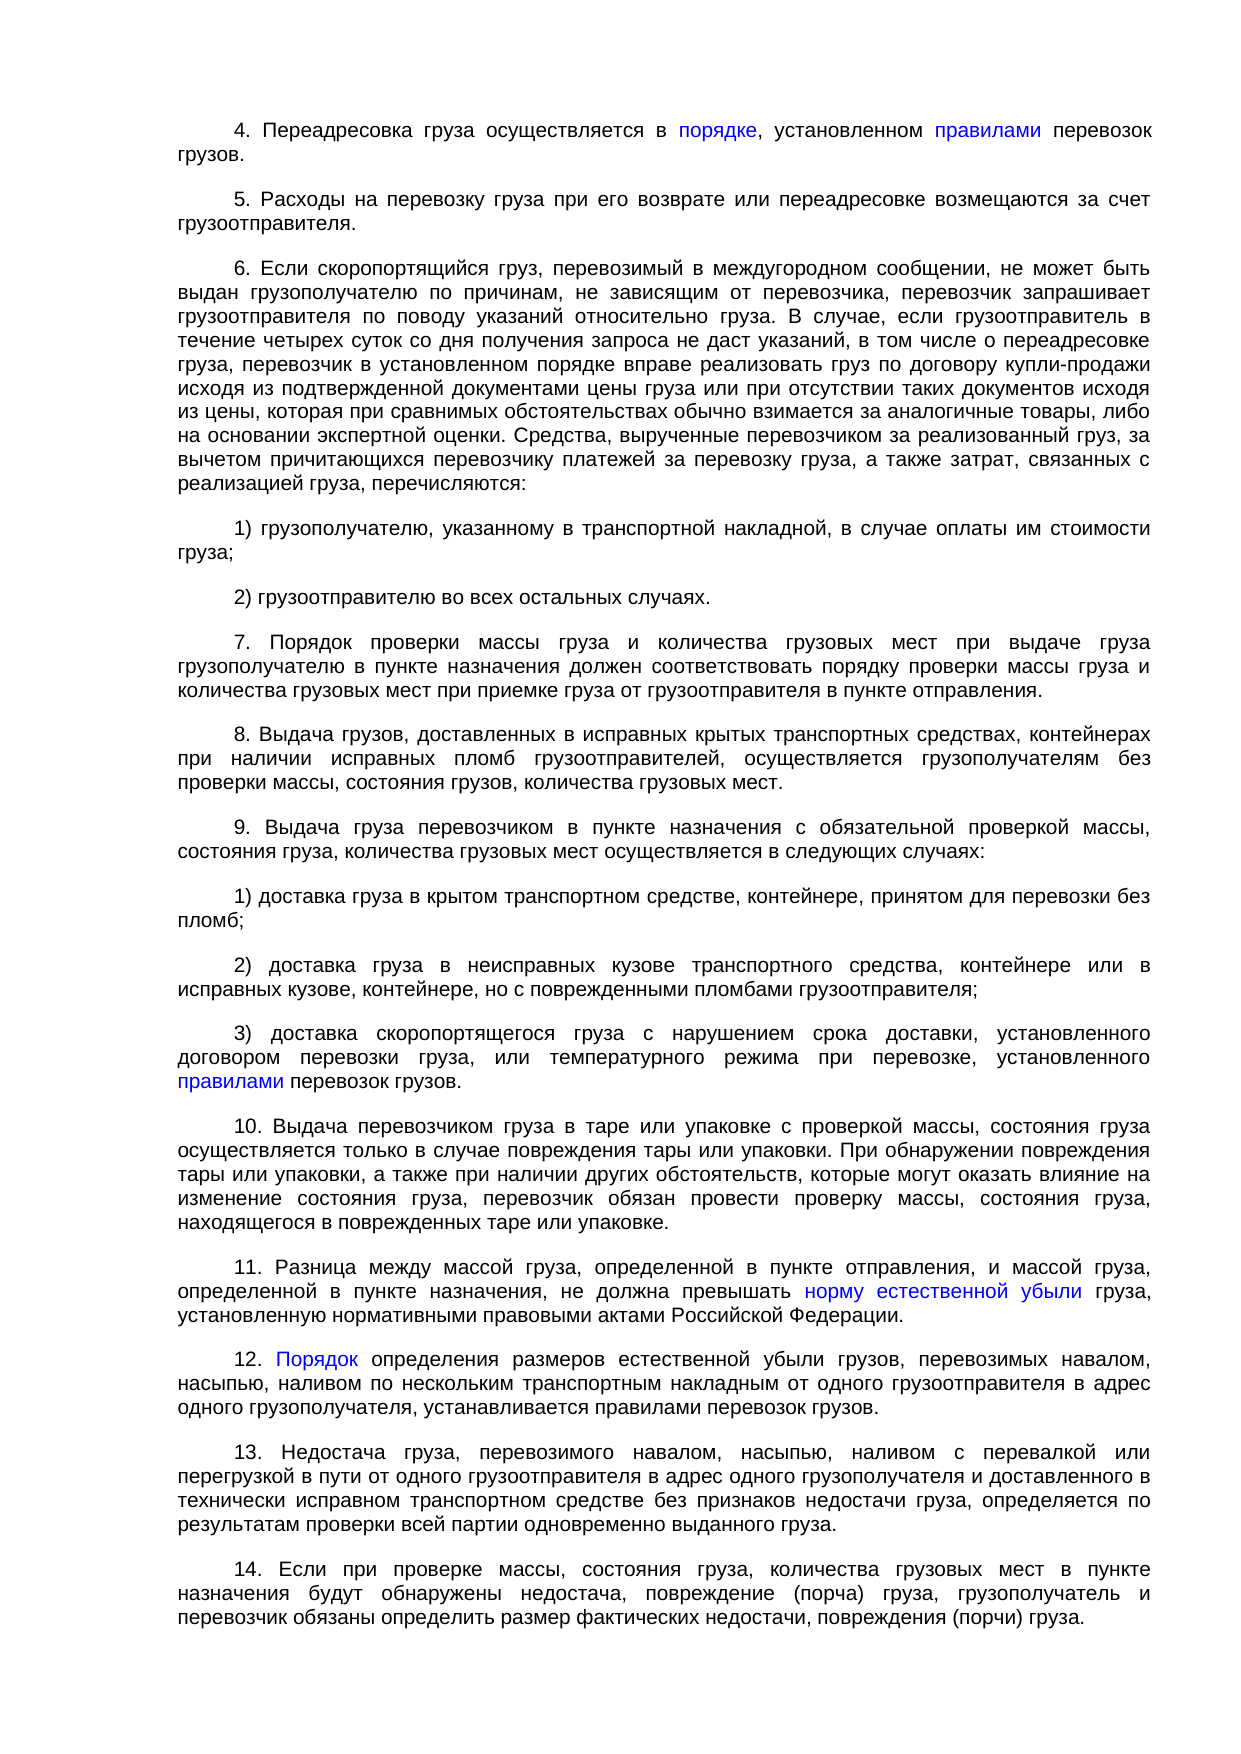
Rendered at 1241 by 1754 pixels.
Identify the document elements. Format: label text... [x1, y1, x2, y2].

text 8. Выдача грузов, доставленных в исправных крытых транспортных средствах, контейнерах при наличии исправных пломб грузоотправителей, осуществляется грузополучателям без проверки массы, состояния грузов, количества грузовых мест. [177, 722, 1152, 794]
text 9. Выдача груза перевозчиком в пункте назначения с обязательной проверкой массы, состояния груза, количества грузовых мест осуществляется в следующих случаях: [177, 815, 1152, 863]
text 7. Порядок проверки массы груза и количества грузовых мест при выдаче груза грузополучателю в пункте назначения должен соответствовать порядку проверки массы груза и количества грузовых мест при приемке груза от грузоотправителя в пункте отправления. [177, 629, 1152, 701]
text 1) грузополучателю, указанному в транспортной накладной, в случае оплаты им стоимости груза; [177, 516, 1152, 564]
text 14. Если при проверке массы, состояния груза, количества грузовых мест в пункте назначения будут обнаружены недостача, повреждение (порча) груза, грузополучатель и перевозчик обязаны определить размер фактических недостачи, повреждения (порчи) груза. [177, 1557, 1152, 1628]
text 1) доставка груза в крытом транспортном средстве, контейнере, принятом для перевозки без пломб; [177, 884, 1152, 932]
text 5. Расходы на перевозку груза при его возврате или переадресовке возмещаются за счет грузоотправителя. [177, 187, 1152, 235]
text 11. Разница между массой груза, определенной в пункте отправления, и массой груза, определенной в пункте назначения, не должна превышать норму естественной убыли груза, установленную нормативными правовыми актами Российской Федерации. [177, 1254, 1152, 1326]
text 4. Переадресовка груза осуществляется в порядке, установленном правилами перевозок грузов. [177, 118, 1152, 166]
text 12. Порядок определения размеров естественной убыли грузов, перевозимых навалом, насыпью, наливом по нескольким транспортным накладным от одного грузоотправителя в адрес одного грузополучателя, устанавливается правилами перевозок грузов. [177, 1347, 1152, 1419]
text 13. Недостача груза, перевозимого навалом, насыпью, наливом с перевалкой или перегрузкой в пути от одного грузоотправителя в адрес одного грузополучателя и доставленного в технически исправном транспортном средстве без признаков недостачи груза, определяется по результатам проверки всей партии одновременно выданного груза. [177, 1440, 1152, 1536]
text 2) доставка груза в неисправных кузове транспортного средства, контейнере или в исправных кузове, контейнере, но с поврежденными пломбами грузоотправителя; [177, 952, 1152, 1000]
text 10. Выдача перевозчиком груза в таре или упаковке с проверкой массы, состояния груза осуществляется только в случае повреждения тары или упаковки. При обнаружении повреждения тары или упаковки, а также при наличии других обстоятельств, которые могут оказать влияние на изменение состояния груза, перевозчик обязан провести проверку массы, состояния груза, находящегося в поврежденных таре или упаковке. [177, 1114, 1152, 1234]
text 6. Если скоропортящийся груз, перевозимый в междугородном сообщении, не может быть выдан грузополучателю по причинам, не зависящим от перевозчика, перевозчик запрашивает грузоотправителя по поводу указаний относительно груза. В случае, если грузоотправитель в течение четырех суток со дня получения запроса не даст указаний, в том числе о переадресовке груза, перевозчик в установленном порядке вправе реализовать груз по договору купли-продажи исходя из подтвержденной документами цены груза или при отсутствии таких документов исходя из цены, которая при сравнимых обстоятельствах обычно взимается за аналогичные товары, либо на основании экспертной оценки. Средства, вырученные перевозчиком за реализованный груз, за вычетом причитающихся перевозчику платежей за перевозку груза, а также затрат, связанных с реализацией груза, перечисляются: [177, 256, 1152, 495]
text 3) доставка скоропортящегося груза с нарушением срока доставки, установленного договором перевозки груза, или температурного режима при перевозке, установленного правилами перевозок грузов. [177, 1021, 1152, 1093]
text 2) грузоотправителю во всех остальных случаях. [177, 585, 1152, 609]
